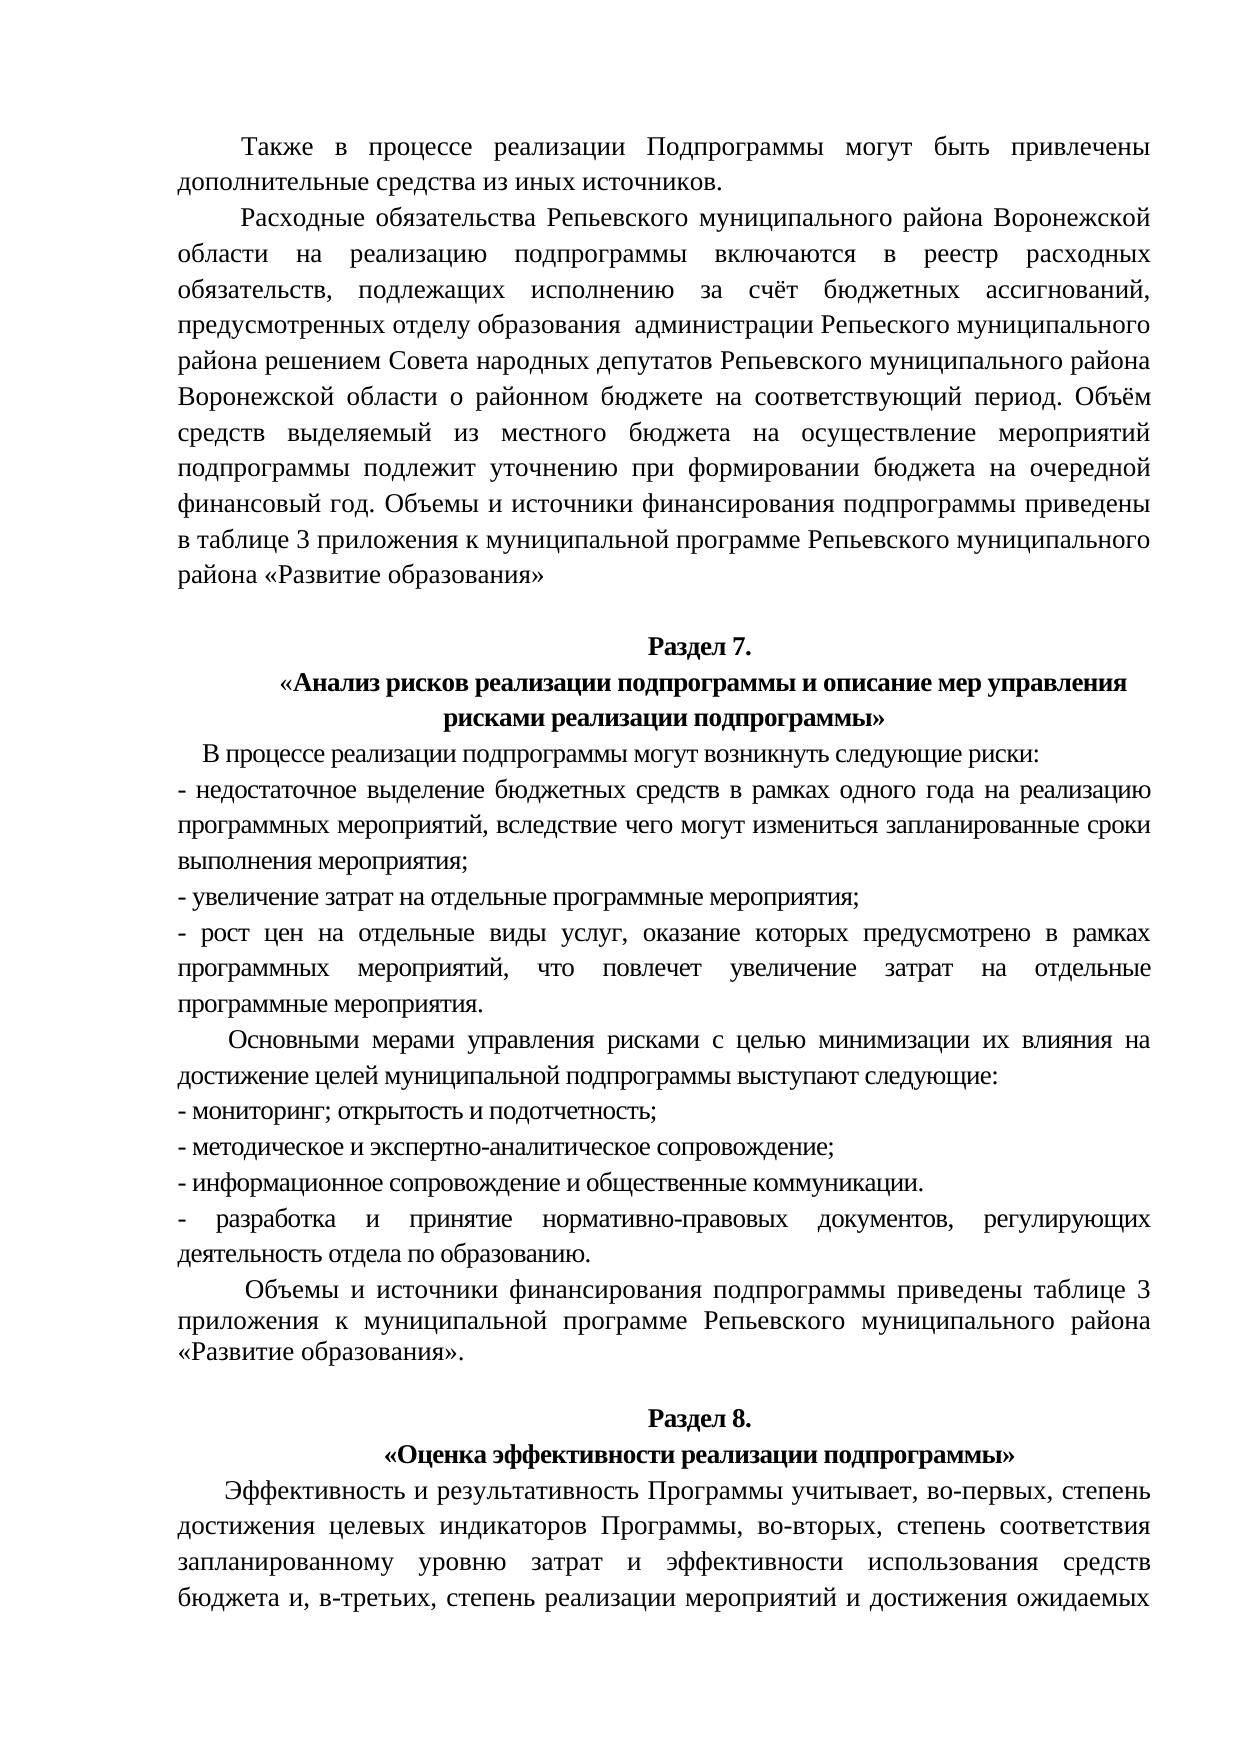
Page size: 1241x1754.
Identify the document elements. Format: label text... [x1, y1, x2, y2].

text - методическое и экспертно-аналитическое сопровождение; [177, 1130, 1152, 1161]
text Расходные обязательства Репьевского муниципального района Воронежской области на реализацию подпрограммы включаются в реестр расходных обязательств, подлежащих исполнению за счёт бюджетных ассигнований, предусмотренных отделу образования администрации Репьеского муниципального района решением Совета народных депутатов Репьевского муниципального района Воронежской области о районном бюджете на соответствующий период. Объём средств выделяемый из местного бюджета на осуществление мероприятий подпрограммы подлежит уточнению при формировании бюджета на очередной финансовый год. Объемы и источники финансирования подпрограммы приведены в таблице 3 приложения к муниципальной программе Репьевского муниципального района «Развитие образования» [177, 201, 1152, 590]
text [177, 1474, 1152, 1612]
text - недостаточное выделение бюджетных средств в рамках одного года на реализацию программных мероприятий, вследствие чего могут измениться запланированные сроки выполнения мероприятия; [177, 773, 1152, 876]
text Также в процессе реализации Подпрограммы могут быть привлечены дополнительные средства из иных источников. [177, 130, 1152, 197]
text Основными мерами управления рисками с целью минимизации их влияния на достижение целей муниципальной подпрограммы выступают следующие: [177, 1023, 1152, 1090]
text Раздел 8. [177, 1402, 1152, 1433]
text - разработка и принятие нормативно-правовых документов, регулирующих деятельность отдела по образованию. [177, 1202, 1152, 1268]
text Раздел 7. [177, 630, 1152, 661]
text «Оценка эффективности реализации подпрограммы» [177, 1438, 1152, 1469]
text Объемы и источники финансирования подпрограммы приведены таблице 3 приложения к муниципальной программе Репьевского муниципального района «Развитие образования». [177, 1273, 1152, 1367]
text В процессе реализации подпрограммы могут возникнуть следующие риски: [177, 737, 1152, 768]
text - увеличение затрат на отдельные программные мероприятия; [177, 880, 1152, 911]
text «Анализ рисков реализации подпрограммы и описание мер управления рисками реализации подпрограммы» [177, 666, 1152, 733]
text - рост цен на отдельные виды услуг, оказание которых предусмотрено в рамках программных мероприятий, что повлечет увеличение затрат на отдельные программные мероприятия. [177, 916, 1152, 1018]
text - информационное сопровождение и общественные коммуникации. [177, 1166, 1152, 1197]
text - мониторинг; открытость и подотчетность; [177, 1094, 1152, 1126]
